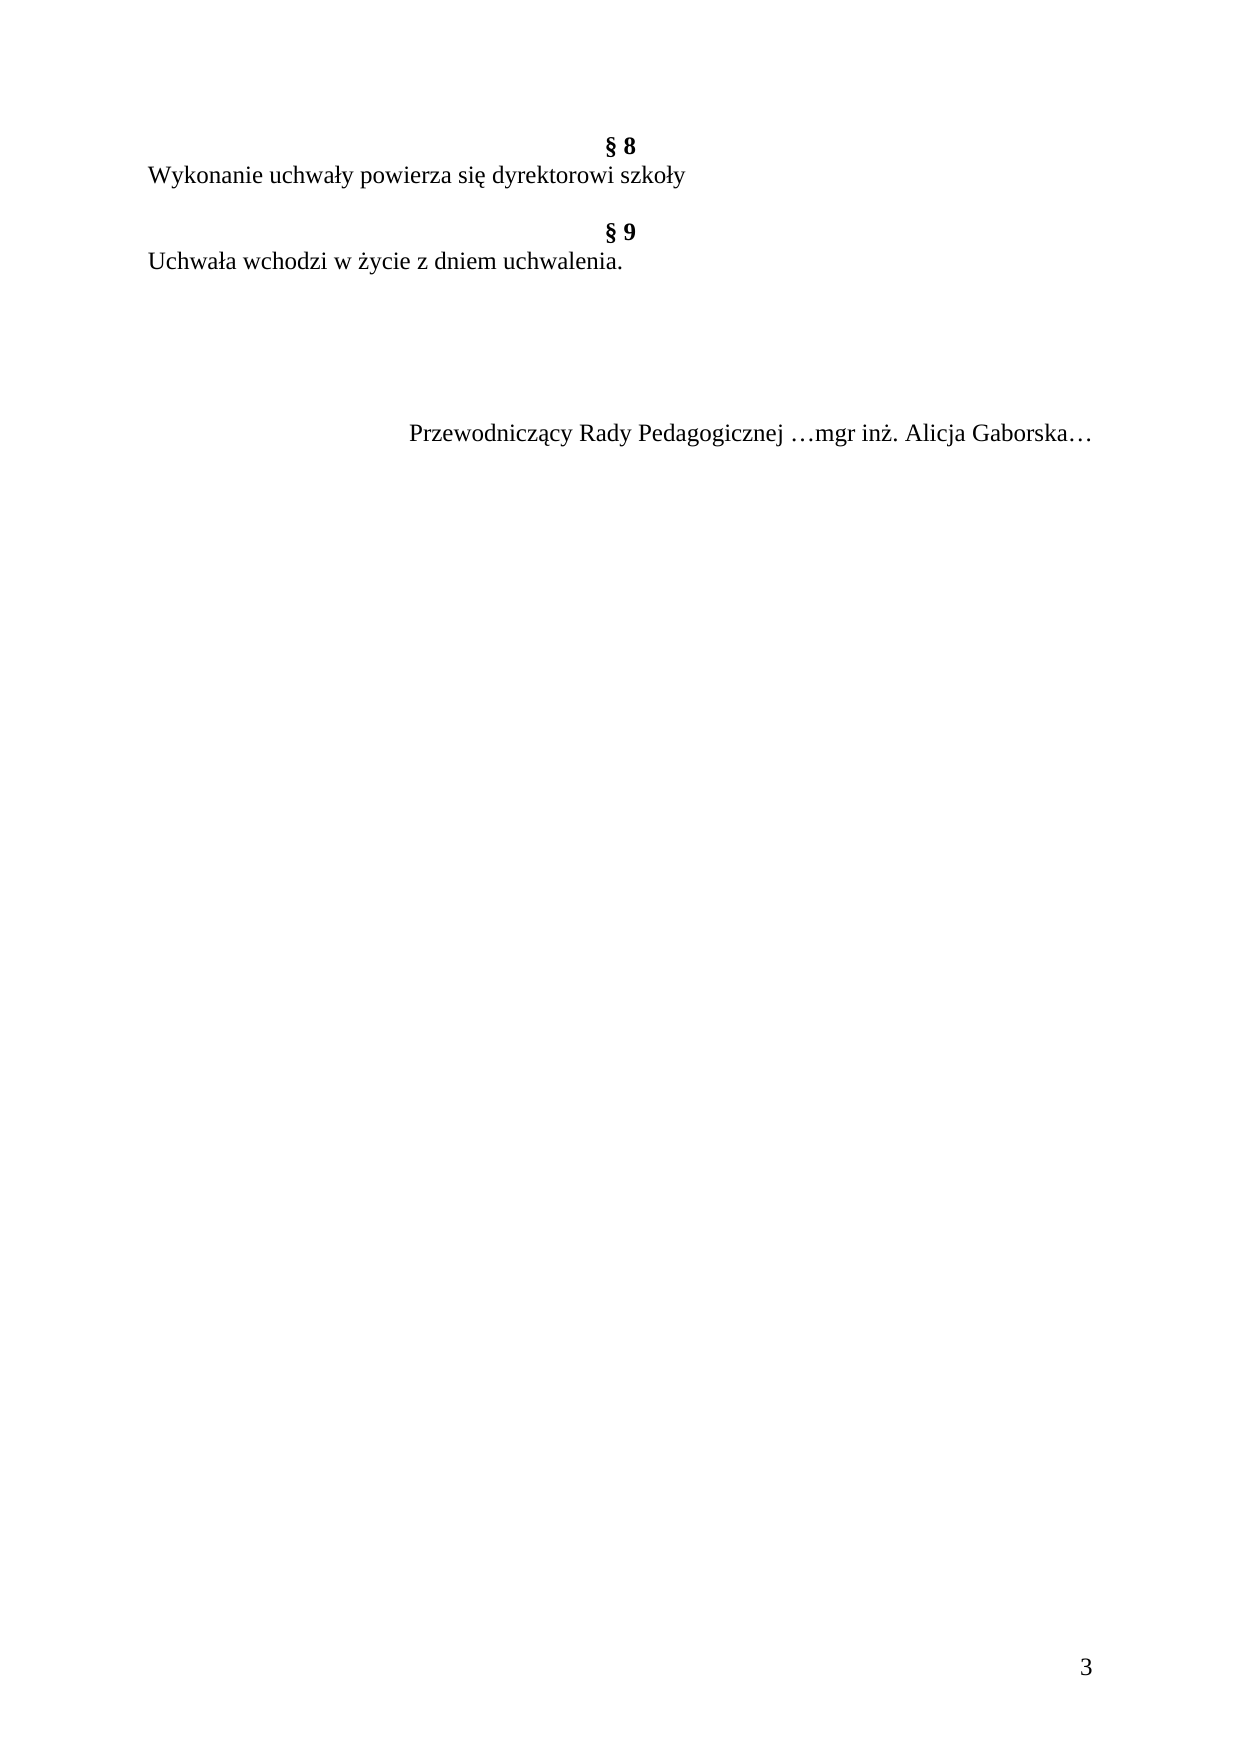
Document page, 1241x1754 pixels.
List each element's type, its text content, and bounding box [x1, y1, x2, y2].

text Uchwała wchodzi w życie z dniem uchwalenia. [148, 246, 1093, 275]
text Wykonanie uchwały powierza się dyrektorowi szkoły [148, 160, 1093, 188]
text § 9 [148, 217, 1093, 246]
text § 8 [148, 131, 1093, 160]
text Przewodniczący Rady Pedagogicznej …mgr inż. Alicja Gaborska… [221, 418, 1093, 447]
